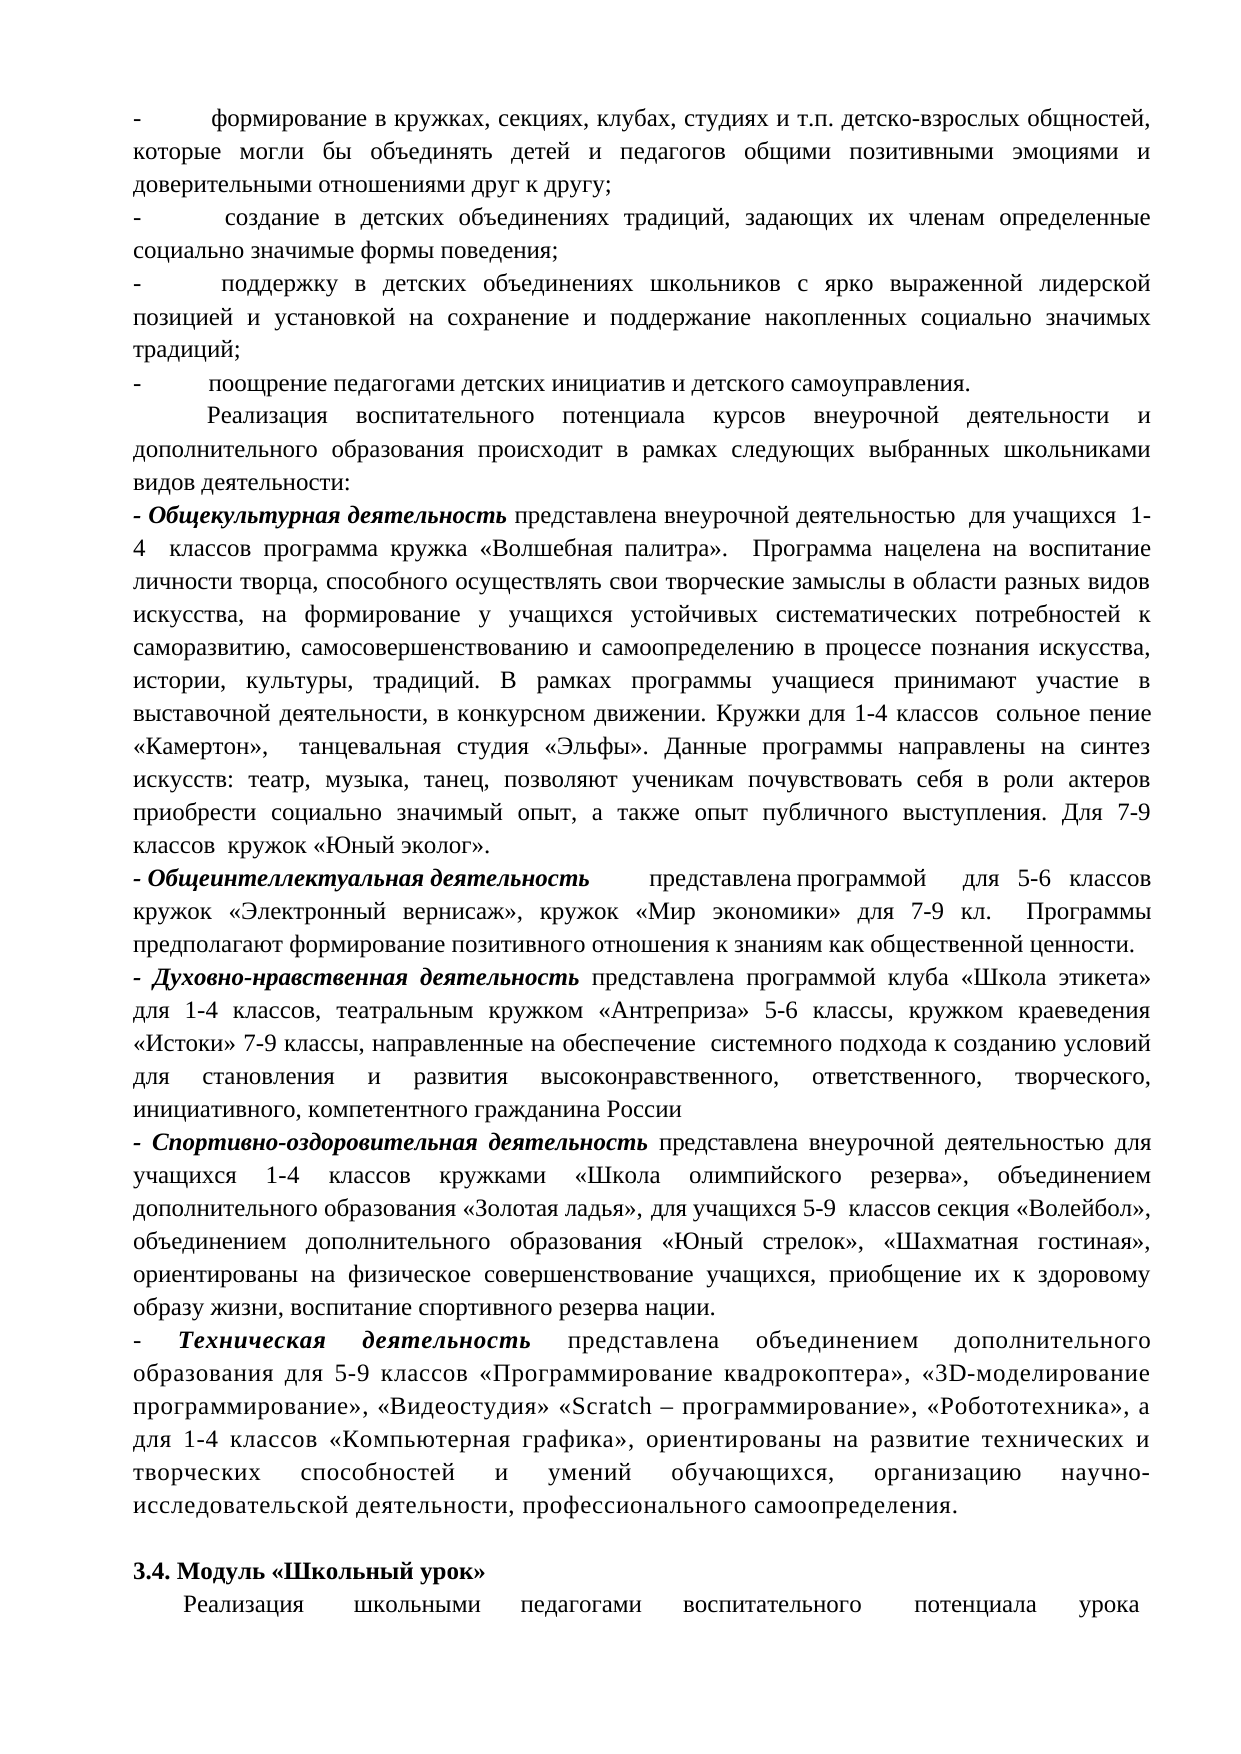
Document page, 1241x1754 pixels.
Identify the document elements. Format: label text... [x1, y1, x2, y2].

text - Духовно-нравственная деятельность представлена программой клуба «Школа этикета» для 1-4 классов, театральным кружком «Антреприза» 5-6 классы, кружком краеведения «Истоки» 7-9 классы, направленные на обеспечение системного подхода к созданию условий для становления и развития высоконравственного, ответственного, творческого, инициативного, компетентного гражданина России [133, 962, 1152, 1123]
list формирование в кружках, секциях, клубах, студиях и т.п. детско-взрослых общностей, которые могли бы объединять детей и педагогов общими позитивными эмоциями и доверительными отношениями друг к другу; [133, 103, 1152, 198]
list поддержку в детских объединениях школьников с ярко выраженной лидерской позицией и установкой на сохранение и поддержание накопленных социально значимых традиций; [133, 268, 1152, 363]
text - Техническая деятельность представлена объединением дополнительного образования для 5-9 классов «Программирование квадрокоптера», «3D-моделирование программирование», «Видеостудия» «Scratch – программирование», «Робототехника», а для 1-4 классов «Компьютерная графика», ориентированы на развитие технических и творческих способностей и умений обучающихся, организацию научно-исследовательской деятельности, профессионального самоопределения. [133, 1325, 1152, 1519]
text 3.4. Модуль «Школьный урок» [133, 1556, 1152, 1585]
list создание в детских объединениях традиций, задающих их членам определенные социально значимые формы поведения; [133, 202, 1152, 264]
text - Спортивно-оздоровительная деятельность представлена внеурочной деятельностью для учащихся 1-4 классов кружками «Школа олимпийского резерва», объединением дополнительного образования «Золотая ладья», для учащихся 5-9 классов секция «Волейбол», объединением дополнительного образования «Юный стрелок», «Шахматная гостиная», ориентированы на физическое совершенствование учащихся, приобщение их к здоровому образу жизни, воспитание спортивного резерва нации. [133, 1127, 1152, 1321]
text Реализация школьными педагогами воспитательного потенциала урока [133, 1589, 1152, 1618]
text Реализация воспитательного потенциала курсов внеурочной деятельности и дополнительного образования происходит в рамках следующих выбранных школьниками видов деятельности: [133, 401, 1152, 495]
text - Общеинтеллектуальная деятельность представлена программой для 5-6 классов кружок «Электронный вернисаж», кружок «Мир экономики» для 7-9 кл. Программы предполагают формирование позитивного отношения к знаниям как общественной ценности. [133, 863, 1152, 958]
list поощрение педагогами детских инициатив и детского самоуправления. [133, 368, 1152, 396]
text - Общекультурная деятельность представлена внеурочной деятельностью для учащихся 1-4 классов программа кружка «Волшебная палитра». Программа нацелена на воспитание личности творца, способного осуществлять свои творческие замыслы в области разных видов искусства, на формирование у учащихся устойчивых систематических потребностей к саморазвитию, самосовершенствованию и самоопределению в процессе познания искусства, истории, культуры, традиций. В рамках программы учащиеся принимают участие в выставочной деятельности, в конкурсном движении. Кружки для 1-4 классов сольное пение «Камертон», танцевальная студия «Эльфы». Данные программы направлены на синтез искусств: театр, музыка, танец, позволяют ученикам почувствовать себя в роли актеров приобрести социально значимый опыт, а также опыт публичного выступления. Для 7-9 классов кружок «Юный эколог». [133, 500, 1152, 859]
